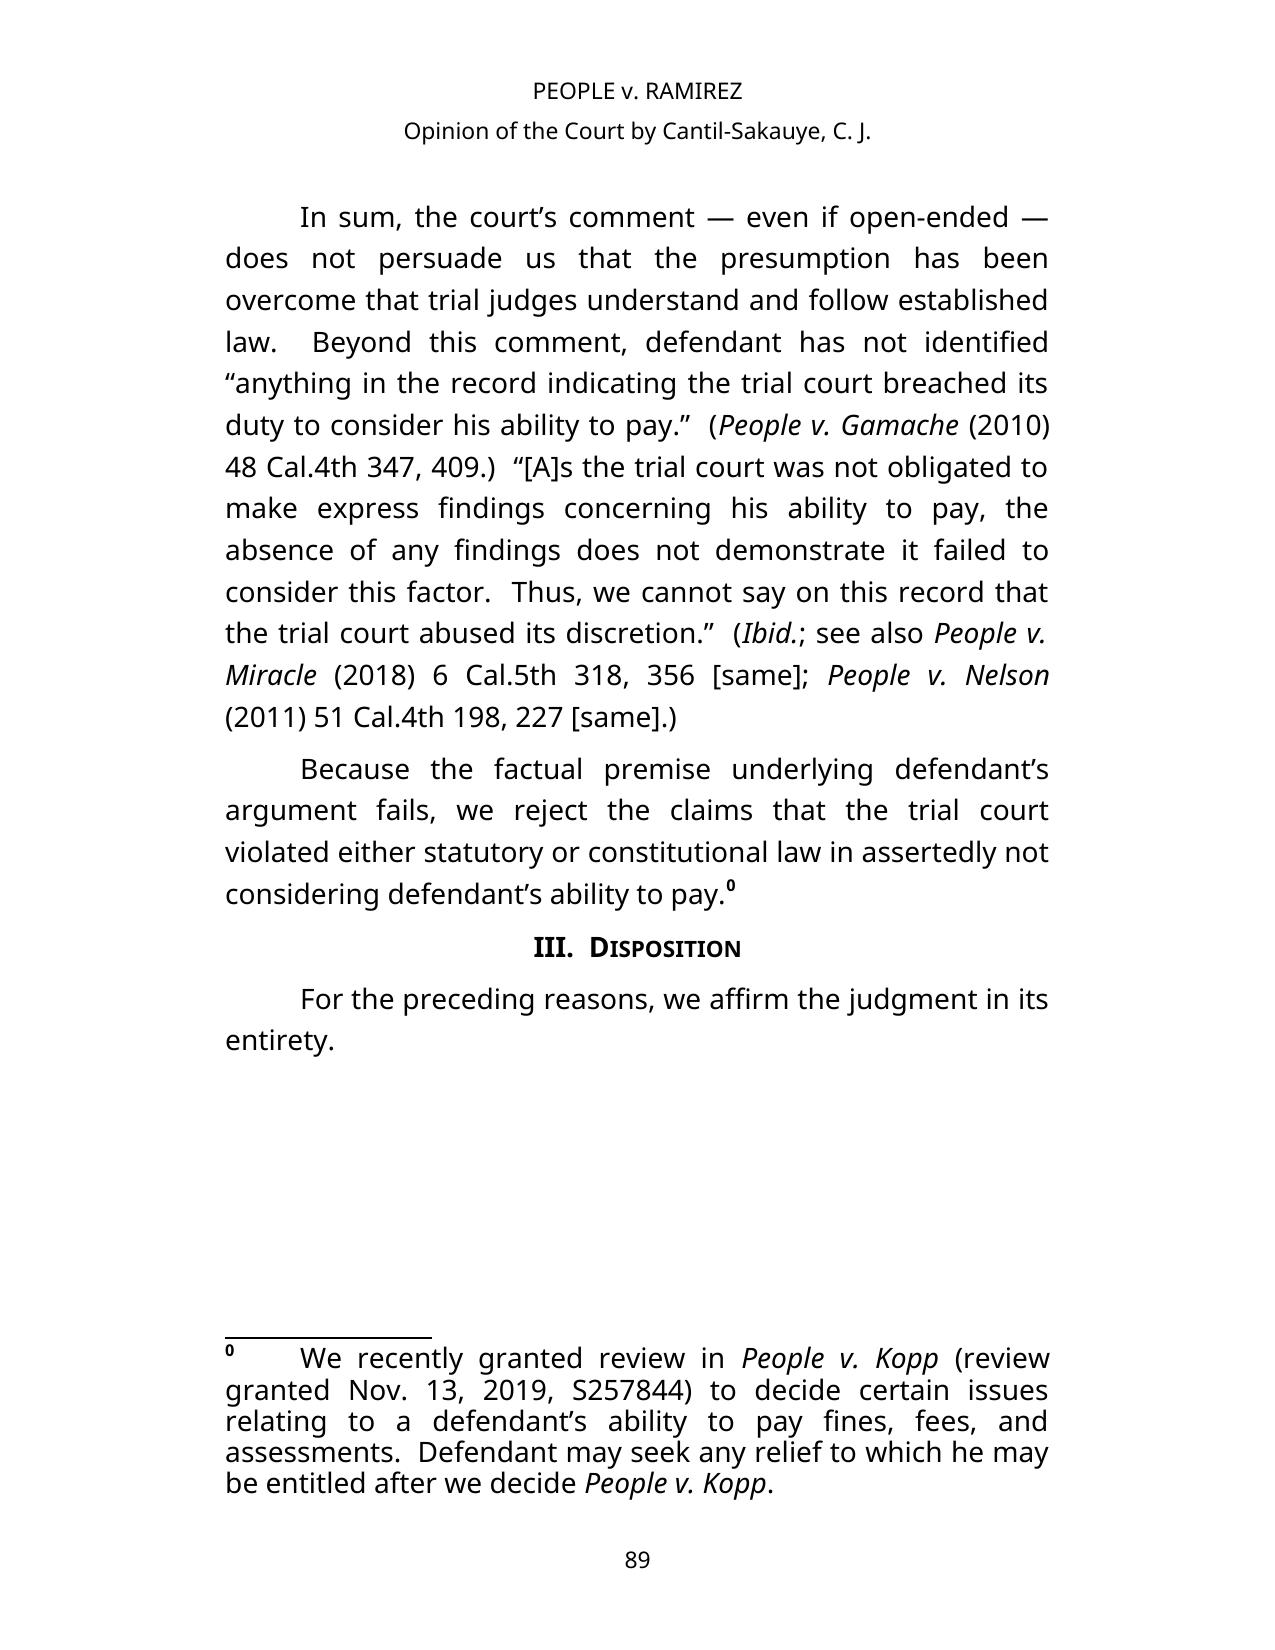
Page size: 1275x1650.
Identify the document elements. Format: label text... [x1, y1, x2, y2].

text For the preceding reasons, we affirm the judgment in its entirety. [225, 976, 1050, 1059]
text Because the factual premise underlying defendant’s argument fails, we reject the claims that the trial court violated either statutory or constitutional law in assertedly not considering defendant’s ability to pay. [225, 746, 1050, 912]
text In sum, the court’s comment — even if open-ended — does not persuade us that the presumption has been overcome that trial judges understand and follow established law. Beyond this comment, defendant has not identified “anything in the record indicating the trial court breached its duty to consider his ability to pay.” (People v. Gamache (2010) 48 Cal.4th 347, 409.) “[A]s the trial court was not obligated to make express findings concerning his ability to pay, the absence of any findings does not demonstrate it failed to consider this factor. Thus, we cannot say on this record that the trial court abused its discretion.” (Ibid.; see also People v. Miracle (2018) 6 Cal.5th 318, 356 [same]; People v. Nelson (2011) 51 Cal.4th 198, 227 [same].) [225, 194, 1050, 735]
subtitle III. Disposition [225, 927, 1050, 965]
